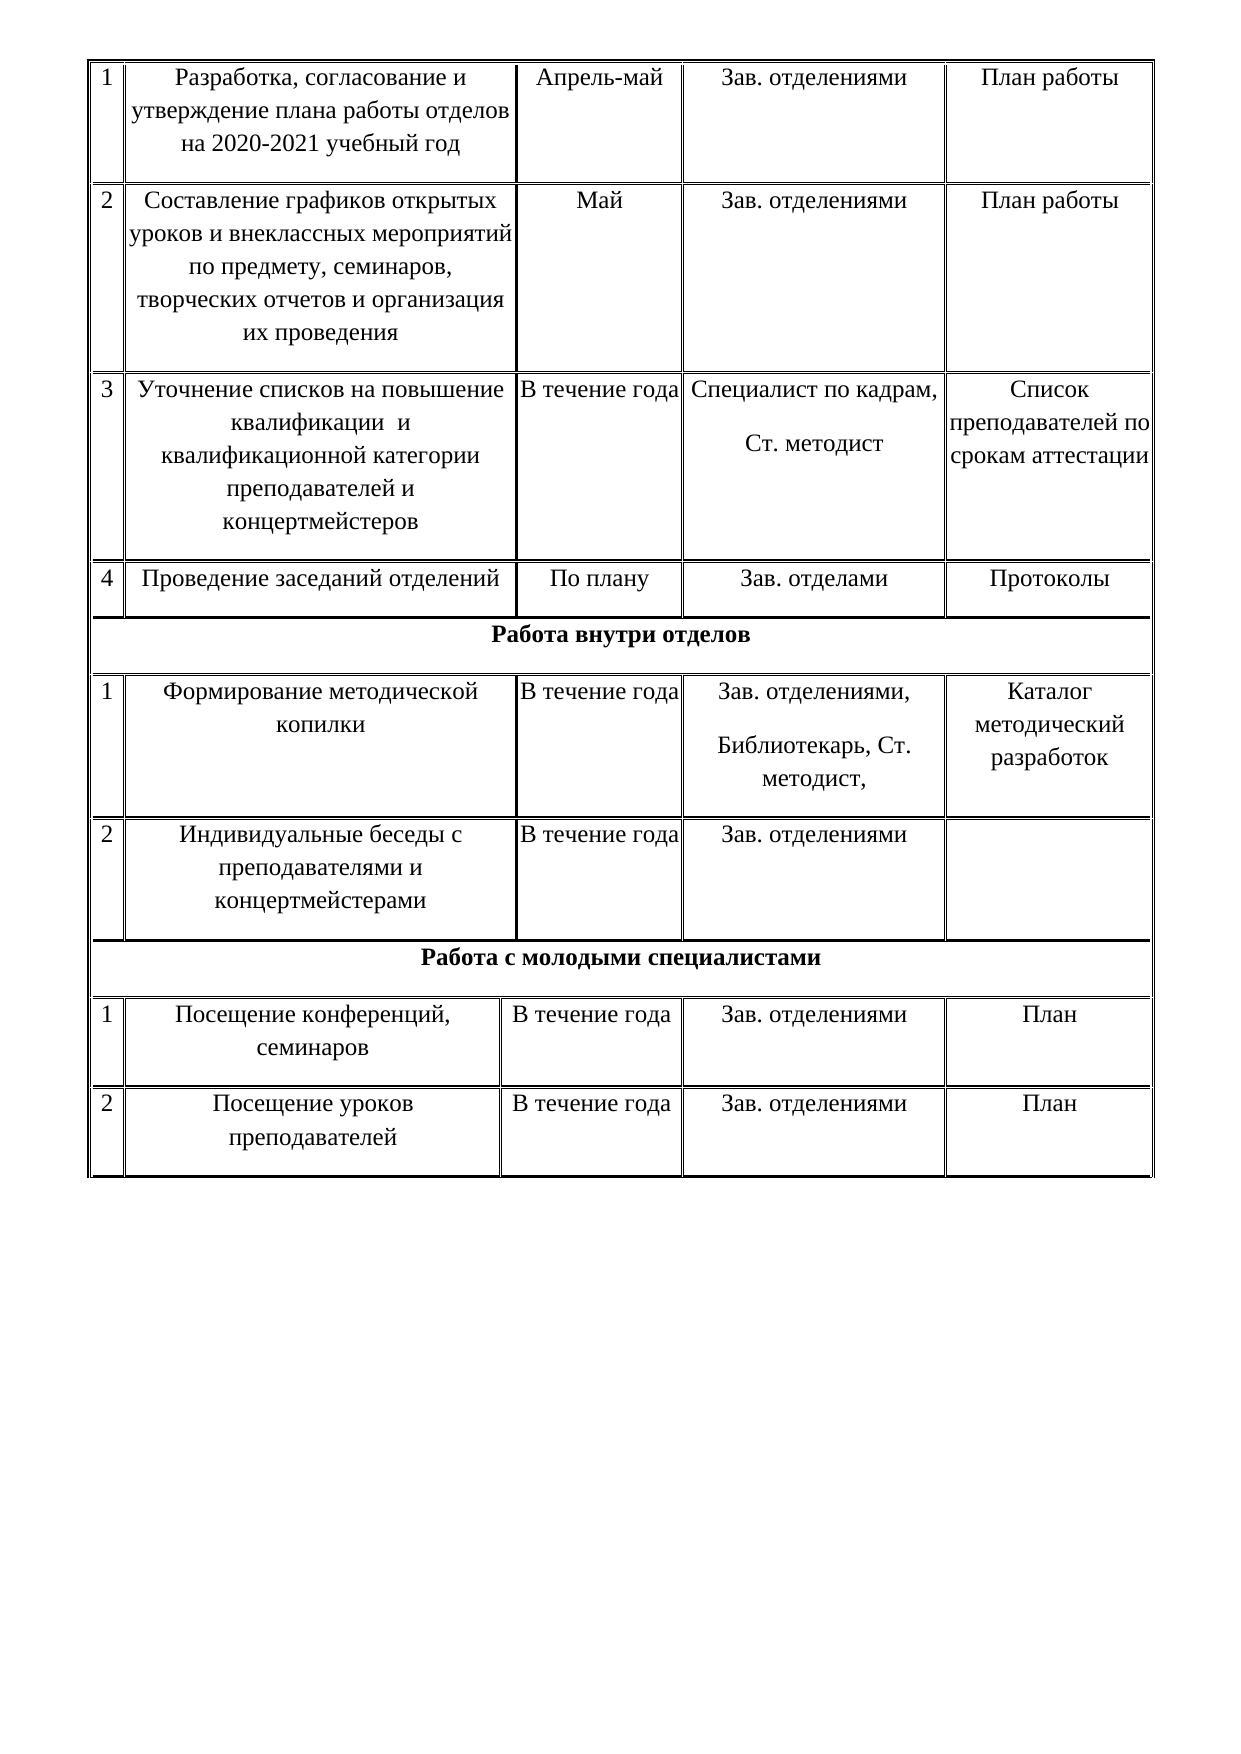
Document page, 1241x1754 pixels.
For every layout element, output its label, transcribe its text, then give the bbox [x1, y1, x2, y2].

table_cell 4 [91, 559, 123, 616]
table_cell Проведение заседаний отделений [126, 563, 515, 616]
table_cell Зав. отделами [684, 563, 944, 616]
table_cell Формирование методической копилки [126, 676, 515, 816]
table_cell По плану [518, 563, 681, 616]
table_cell Зав. отделениями [683, 63, 946, 182]
table_cell В течение года [518, 676, 681, 816]
table_cell План [946, 996, 1153, 1085]
table_cell [947, 816, 1152, 939]
table_cell Протоколы [947, 559, 1152, 616]
table_cell 1 [89, 996, 125, 1085]
table_cell В течение года [518, 374, 681, 559]
table_cell В течение года [518, 820, 681, 939]
table_cell Специалист по кадрам, Ст. методист [684, 374, 944, 559]
table_cell План [947, 1085, 1152, 1175]
table_cell Уточнение списков на повышение квалификации и квалификационной категории преподавателей и концертмейстеров [126, 374, 515, 559]
table_cell План работы [946, 63, 1152, 182]
table_cell 3 [89, 371, 125, 559]
table_cell План работы [946, 182, 1153, 371]
table_cell Составление графиков открытых уроков и внеклассных мероприятий по предмету, семинаров, творческих отчетов и организация их проведения [126, 185, 515, 371]
table_cell Зав. отделениями [684, 820, 944, 939]
table_cell Зав. отделениями [684, 185, 944, 371]
table_cell В течение года [502, 999, 681, 1085]
table_cell Список преподавателей по срокам аттестации [946, 371, 1153, 559]
table_cell Апрель-май [516, 63, 682, 182]
table_cell 2 [91, 1085, 123, 1175]
table_cell Разработка, согласование и утверждение плана работы отделов на 2020-2021 учебный год [125, 63, 516, 182]
table_cell 1 [89, 673, 125, 816]
table_cell 2 [89, 182, 125, 371]
table_cell 2 [91, 816, 123, 939]
table_cell Зав. отделениями [684, 1089, 944, 1175]
table_cell 1 [91, 63, 125, 182]
table_cell В течение года [502, 1089, 681, 1175]
table_cell Май [518, 185, 681, 371]
table_cell Посещение конференций, семинаров [126, 999, 499, 1085]
table_cell Каталог методический разработок [946, 673, 1153, 816]
table_cell Индивидуальные беседы с преподавателями и концертмейстерами [126, 820, 515, 939]
table_cell Зав. отделениями [684, 999, 944, 1085]
table_cell Посещение уроков преподавателей [126, 1089, 499, 1175]
table_cell Работа внутри отделов [91, 616, 1152, 673]
table_cell Работа с молодыми специалистами [91, 939, 1152, 996]
table_cell Зав. отделениями, Библиотекарь, Ст. методист, [684, 676, 944, 816]
